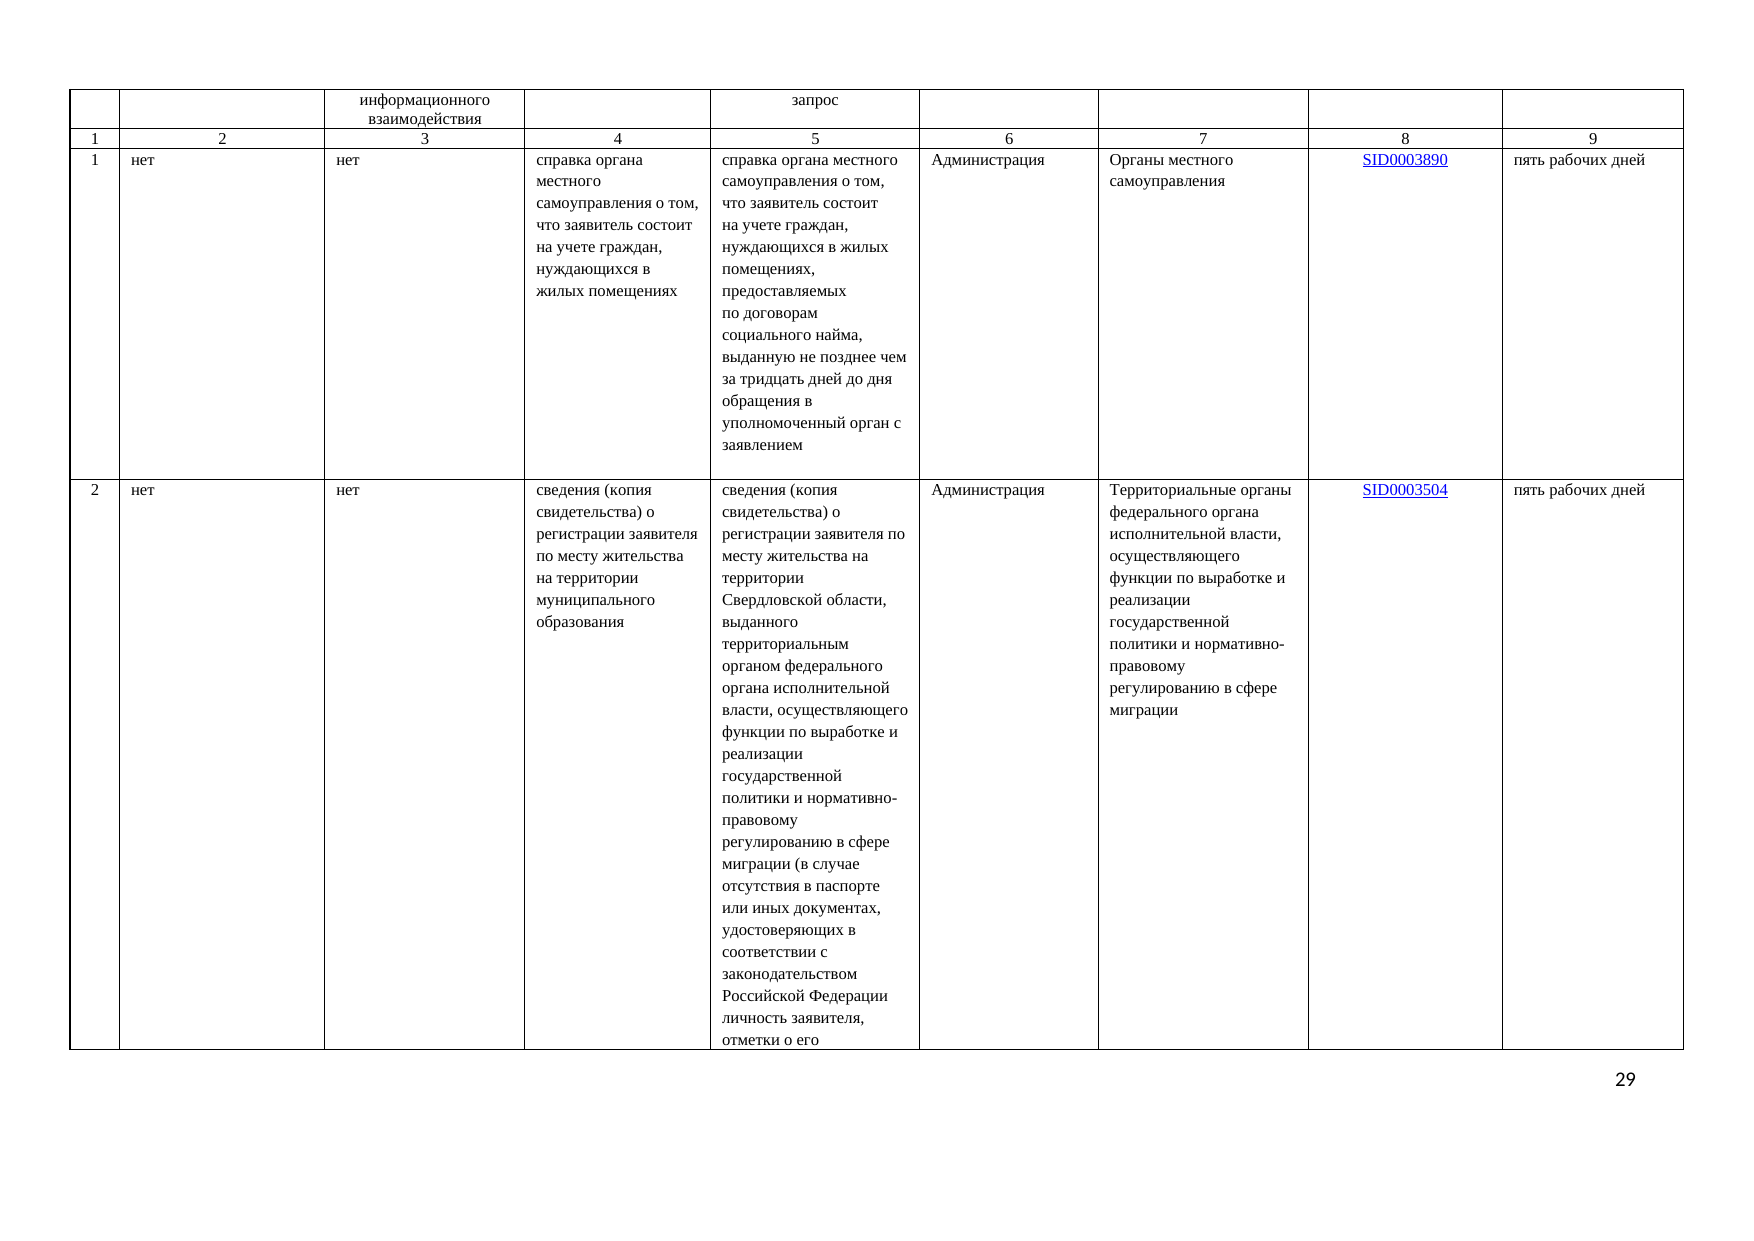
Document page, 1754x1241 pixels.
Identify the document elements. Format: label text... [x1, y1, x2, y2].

table_cell 2 [120, 129, 324, 148]
table_cell 5 [711, 129, 919, 148]
table_cell SID0003504 [1309, 480, 1502, 1048]
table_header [325, 90, 524, 128]
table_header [1503, 90, 1683, 128]
table_cell 7 [1099, 129, 1308, 148]
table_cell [711, 480, 919, 1048]
table_cell 2 [71, 480, 119, 1048]
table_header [711, 90, 919, 128]
table_cell 4 [525, 129, 710, 148]
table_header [120, 90, 324, 128]
table_cell SID0003890 [1309, 149, 1502, 479]
table_cell 1 [71, 129, 119, 148]
table_cell нет [325, 480, 524, 1048]
table_cell пять рабочих дней [1503, 480, 1683, 1048]
table_cell нет [120, 149, 324, 479]
table_cell 1 [71, 149, 119, 479]
table_cell 6 [920, 129, 1098, 148]
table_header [525, 90, 710, 128]
table_cell Администрация [920, 149, 1098, 479]
table_cell 3 [325, 129, 524, 148]
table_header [71, 90, 119, 128]
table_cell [1099, 480, 1308, 1048]
table_cell нет [325, 149, 524, 479]
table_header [1099, 90, 1308, 128]
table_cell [525, 480, 710, 1048]
table_cell нет [120, 480, 324, 1048]
table_cell Органы местного самоуправления [1099, 149, 1308, 479]
table_cell 8 [1309, 129, 1502, 148]
table_cell 9 [1503, 129, 1683, 148]
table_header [920, 90, 1098, 128]
table_cell справка органа местного самоуправления о том, что заявитель состоит на учете граждан, нуждающихся в жилых помещениях [525, 149, 710, 479]
table_cell справка органа местного самоуправления о том, что заявитель состоит на учете граждан, нуждающихся в жилых помещениях, предоставляемых по договорам социального найма, выданную не позднее чем за тридцать дней до дня обращения в уполномоченный орган с заявлением [711, 149, 919, 479]
table_cell пять рабочих дней [1503, 149, 1683, 479]
table_cell Администрация [920, 480, 1098, 1048]
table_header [1309, 90, 1502, 128]
